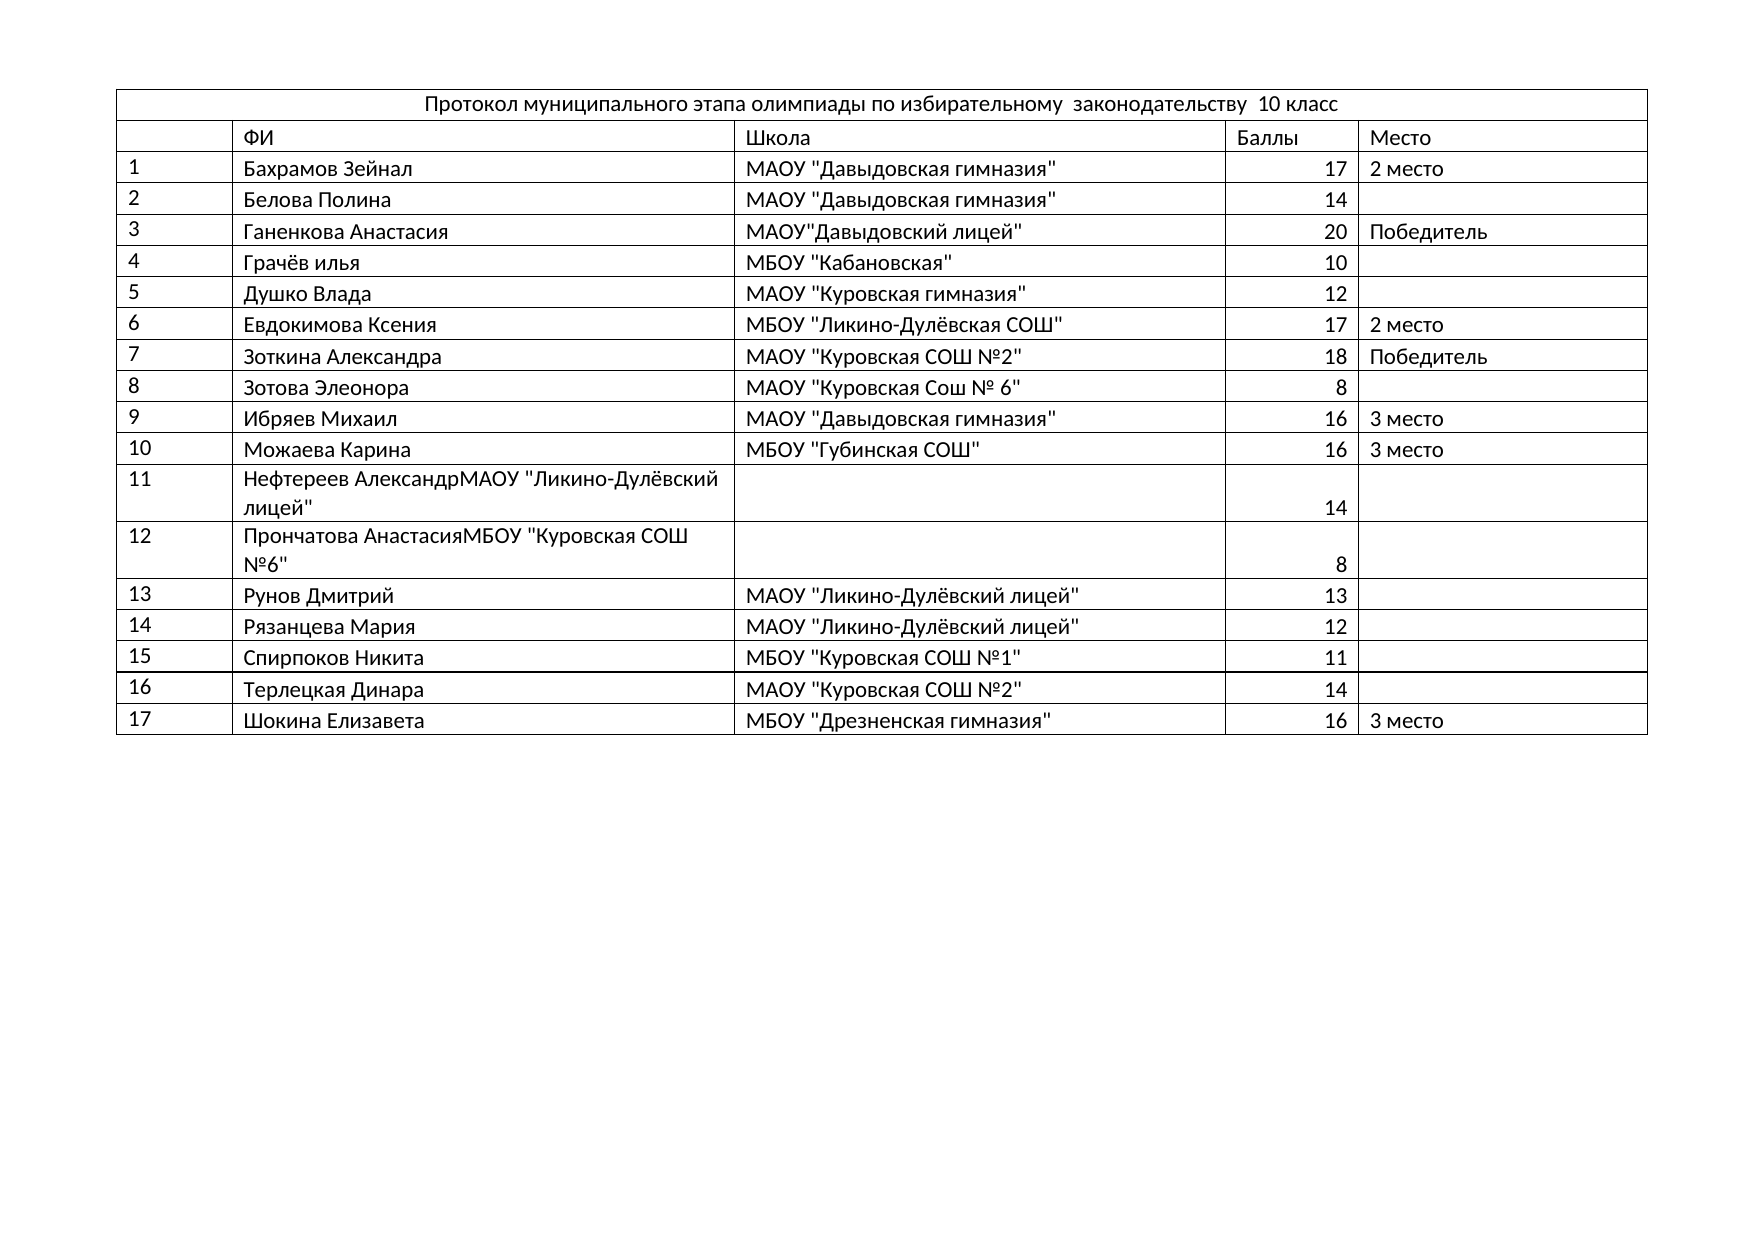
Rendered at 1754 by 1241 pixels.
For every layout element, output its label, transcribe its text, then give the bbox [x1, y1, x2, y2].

table_cell Место [1359, 121, 1647, 151]
table_cell 20 [1226, 215, 1358, 245]
table_cell 13 [1226, 579, 1358, 609]
table_cell МАОУ "Куровская СОШ №2" [735, 673, 1225, 703]
table_cell 2 место [1359, 152, 1647, 182]
table_cell МБОУ "Дрезненская гимназия" [735, 704, 1225, 734]
table_cell 3 место [1359, 704, 1647, 734]
table_cell Бахрамов Зейнал [233, 152, 734, 182]
table_cell Душко Влада [233, 277, 734, 307]
table_cell Зотова Элеонора [233, 371, 734, 401]
table_cell [1359, 673, 1647, 703]
table_cell 8 [1226, 522, 1358, 578]
table_cell МАОУ "Ликино-Дулёвский лицей" [735, 610, 1225, 640]
table_cell Нефтереев АлександрМАОУ "Ликино-Дулёвский лицей" [233, 465, 734, 521]
table_cell Ибряев Михаил [233, 402, 734, 432]
table_cell МАОУ "Куровская гимназия" [735, 277, 1225, 307]
table_cell Евдокимова Ксения [233, 308, 734, 338]
table_cell Прончатова АнастасияМБОУ "Куровская СОШ №6" [233, 522, 734, 578]
table_cell МАОУ "Ликино-Дулёвский лицей" [735, 579, 1225, 609]
table_cell МАОУ "Давыдовская гимназия" [735, 402, 1225, 432]
table_cell 12 [1226, 610, 1358, 640]
table_cell Рязанцева Мария [233, 610, 734, 640]
table_cell 14 [1226, 183, 1358, 213]
table_cell 6 [117, 308, 232, 338]
table_cell 4 [117, 246, 232, 276]
table_cell Грачёв илья [233, 246, 734, 276]
table_cell 16 [1226, 402, 1358, 432]
table_cell МБОУ "Куровская СОШ №1" [735, 641, 1225, 671]
table_cell 10 [117, 433, 232, 463]
table_header Протокол муниципального этапа олимпиады по избирательному законодательству 10 класс [117, 90, 1647, 120]
table_cell 17 [1226, 308, 1358, 338]
table_cell [1359, 246, 1647, 276]
table_cell 16 [117, 673, 232, 703]
table_cell 13 [117, 579, 232, 609]
table_cell МАОУ "Куровская Сош № 6" [735, 371, 1225, 401]
table_cell 17 [1226, 152, 1358, 182]
table_cell Рунов Дмитрий [233, 579, 734, 609]
table_cell 3 место [1359, 433, 1647, 463]
table_cell Можаева Карина [233, 433, 734, 463]
table_cell [1359, 277, 1647, 307]
table_cell [1359, 610, 1647, 640]
table_cell Победитель [1359, 215, 1647, 245]
table_cell 10 [1226, 246, 1358, 276]
table_cell МАОУ "Давыдовская гимназия" [735, 152, 1225, 182]
table_cell 12 [1226, 277, 1358, 307]
table_cell 8 [1226, 371, 1358, 401]
table_cell 5 [117, 277, 232, 307]
table_cell 15 [117, 641, 232, 671]
table_cell 11 [117, 465, 232, 521]
table_cell Баллы [1226, 121, 1358, 151]
table_cell 3 место [1359, 402, 1647, 432]
table_cell МБОУ "Губинская СОШ" [735, 433, 1225, 463]
table_cell Зоткина Александра [233, 340, 734, 370]
table_cell 2 [117, 183, 232, 213]
table_cell МБОУ "Кабановская" [735, 246, 1225, 276]
table_cell [1359, 522, 1647, 578]
table_cell [735, 522, 1225, 578]
table_cell 14 [117, 610, 232, 640]
table_cell МАОУ"Давыдовский лицей" [735, 215, 1225, 245]
table_cell ФИ [233, 121, 734, 151]
table_cell 14 [1226, 465, 1358, 521]
table_cell Школа [735, 121, 1225, 151]
table_cell Победитель [1359, 340, 1647, 370]
table_cell [1359, 641, 1647, 671]
table_cell 17 [117, 704, 232, 734]
table_cell [735, 465, 1225, 521]
table_cell 7 [117, 340, 232, 370]
table_cell 18 [1226, 340, 1358, 370]
table_cell [1359, 465, 1647, 521]
table_cell [1359, 183, 1647, 213]
table_cell [1359, 371, 1647, 401]
table_cell 2 место [1359, 308, 1647, 338]
table_cell Ганенкова Анастасия [233, 215, 734, 245]
table_cell 11 [1226, 641, 1358, 671]
table_cell [117, 121, 232, 151]
table_cell 16 [1226, 704, 1358, 734]
table_cell Белова Полина [233, 183, 734, 213]
table_cell Шокина Елизавета [233, 704, 734, 734]
table_cell МАОУ "Давыдовская гимназия" [735, 183, 1225, 213]
table_cell 12 [117, 522, 232, 578]
table_cell МБОУ "Ликино-Дулёвская СОШ" [735, 308, 1225, 338]
table_cell [1359, 579, 1647, 609]
table_cell Терлецкая Динара [233, 673, 734, 703]
table_cell Спирпоков Никита [233, 641, 734, 671]
table_cell 1 [117, 152, 232, 182]
table_cell 3 [117, 215, 232, 245]
table_cell 16 [1226, 433, 1358, 463]
table_cell 9 [117, 402, 232, 432]
table_cell МАОУ "Куровская СОШ №2" [735, 340, 1225, 370]
table_cell 14 [1226, 673, 1358, 703]
table_cell 8 [117, 371, 232, 401]
